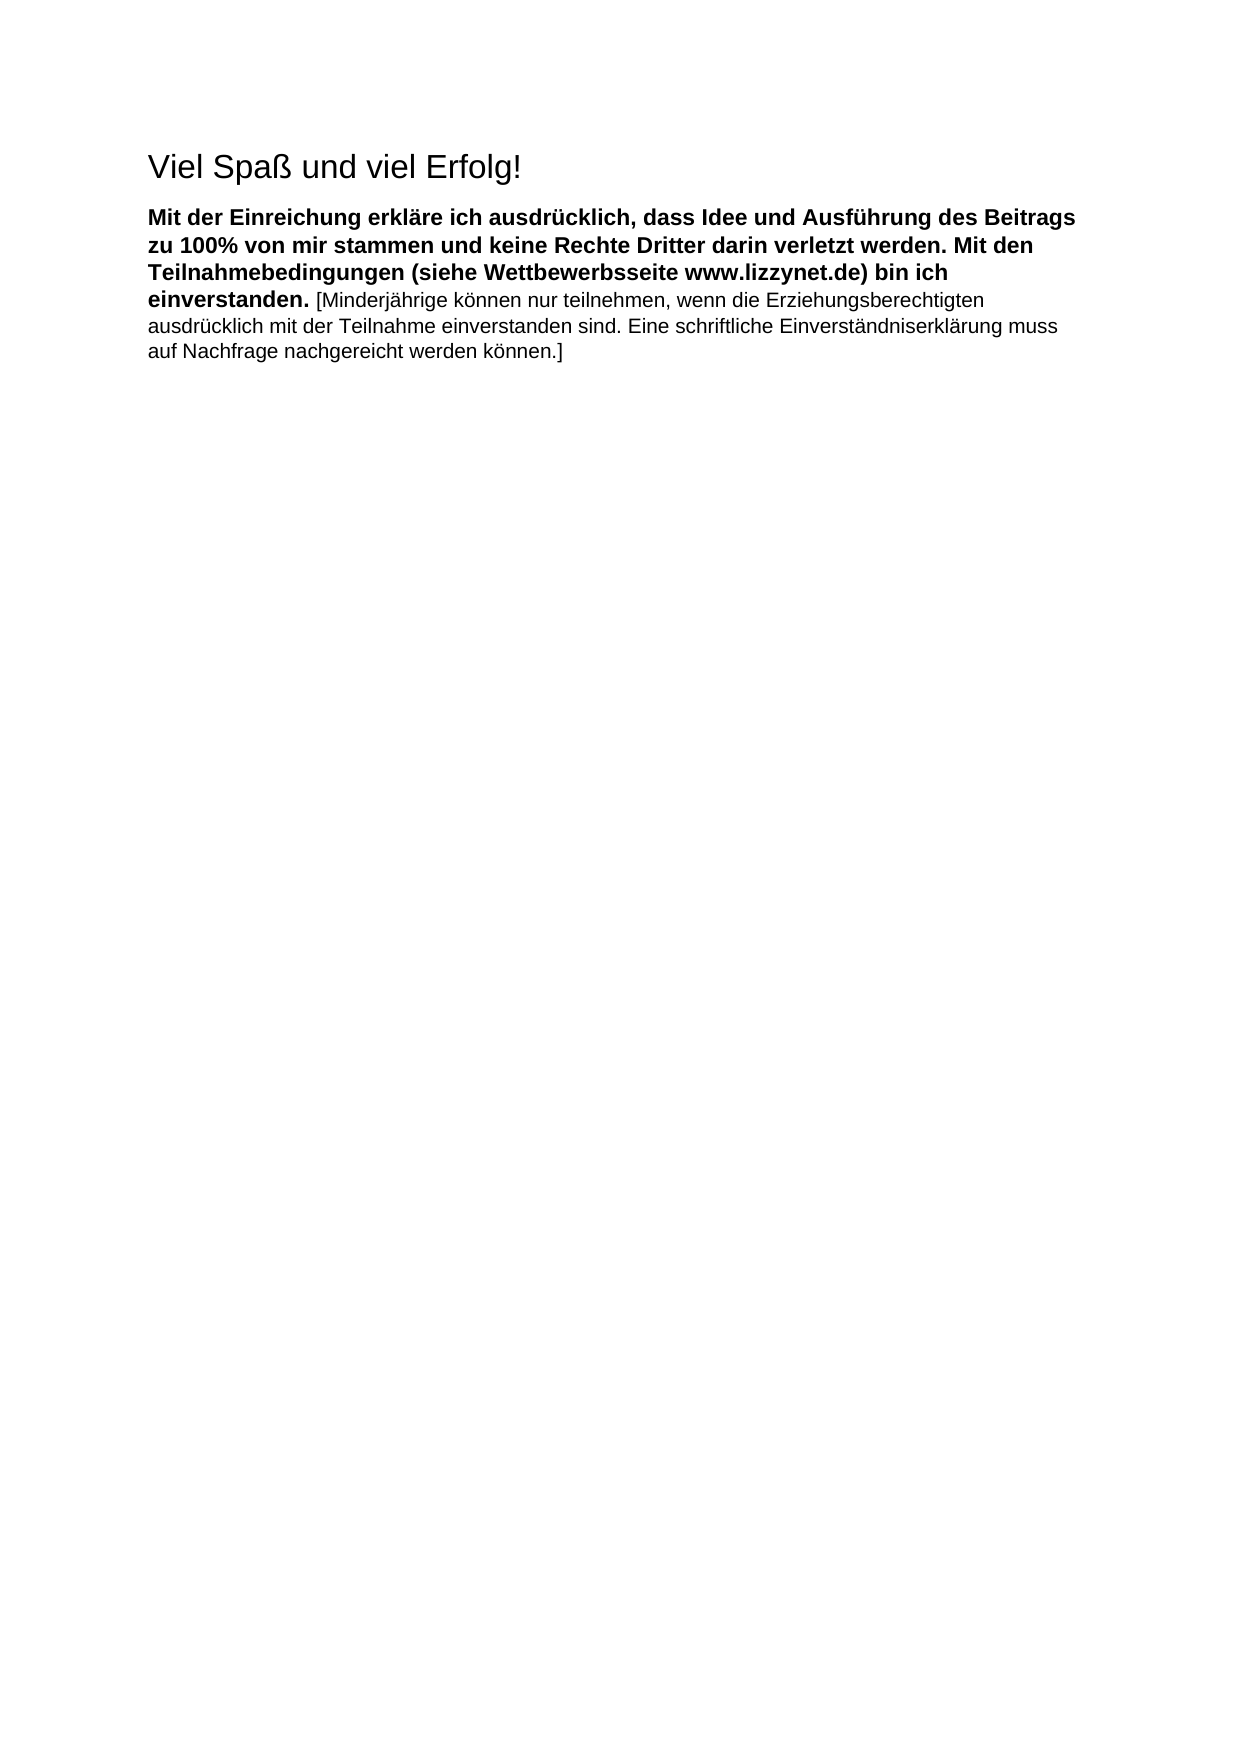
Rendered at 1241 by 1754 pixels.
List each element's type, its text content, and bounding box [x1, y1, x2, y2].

text Viel Spaß und viel Erfolg! [148, 148, 1093, 186]
text Mit der Einreichung erkläre ich ausdrücklich, dass Idee und Ausführung des Beitrags zu 100% von mir stammen und keine Rechte Dritter darin verletzt werden. Mit den Teilnahmebedingungen (siehe Wettbewerbsseite www.lizzynet.de) bin ich einverstanden. [Minderjährige können nur teilnehmen, wenn die Erziehungsberechtigten ausdrücklich mit der Teilnahme einverstanden sind. Eine schriftliche Einverständniserklärung muss auf Nachfrage nachgereicht werden können.] [148, 204, 1093, 362]
